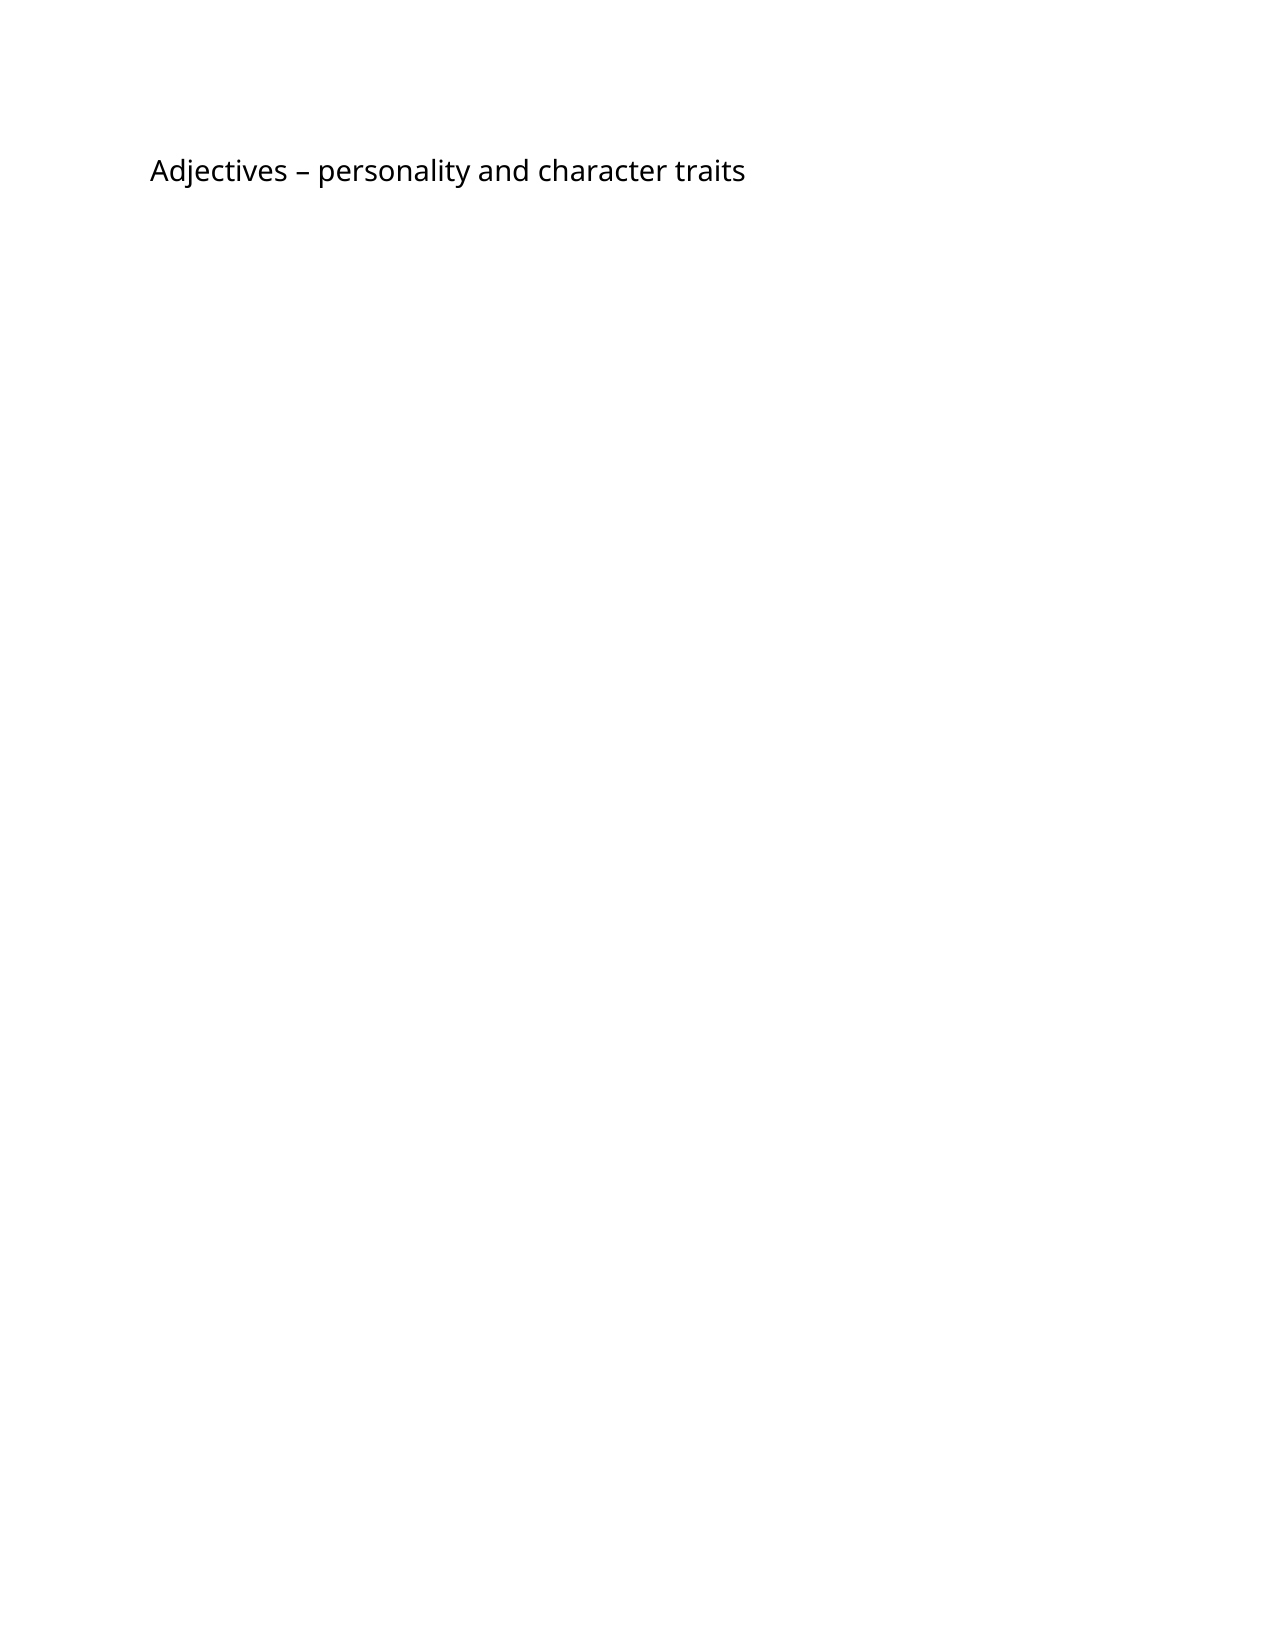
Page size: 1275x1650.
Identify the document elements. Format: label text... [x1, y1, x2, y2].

text Adjectives – personality and character traits [150, 150, 1125, 190]
